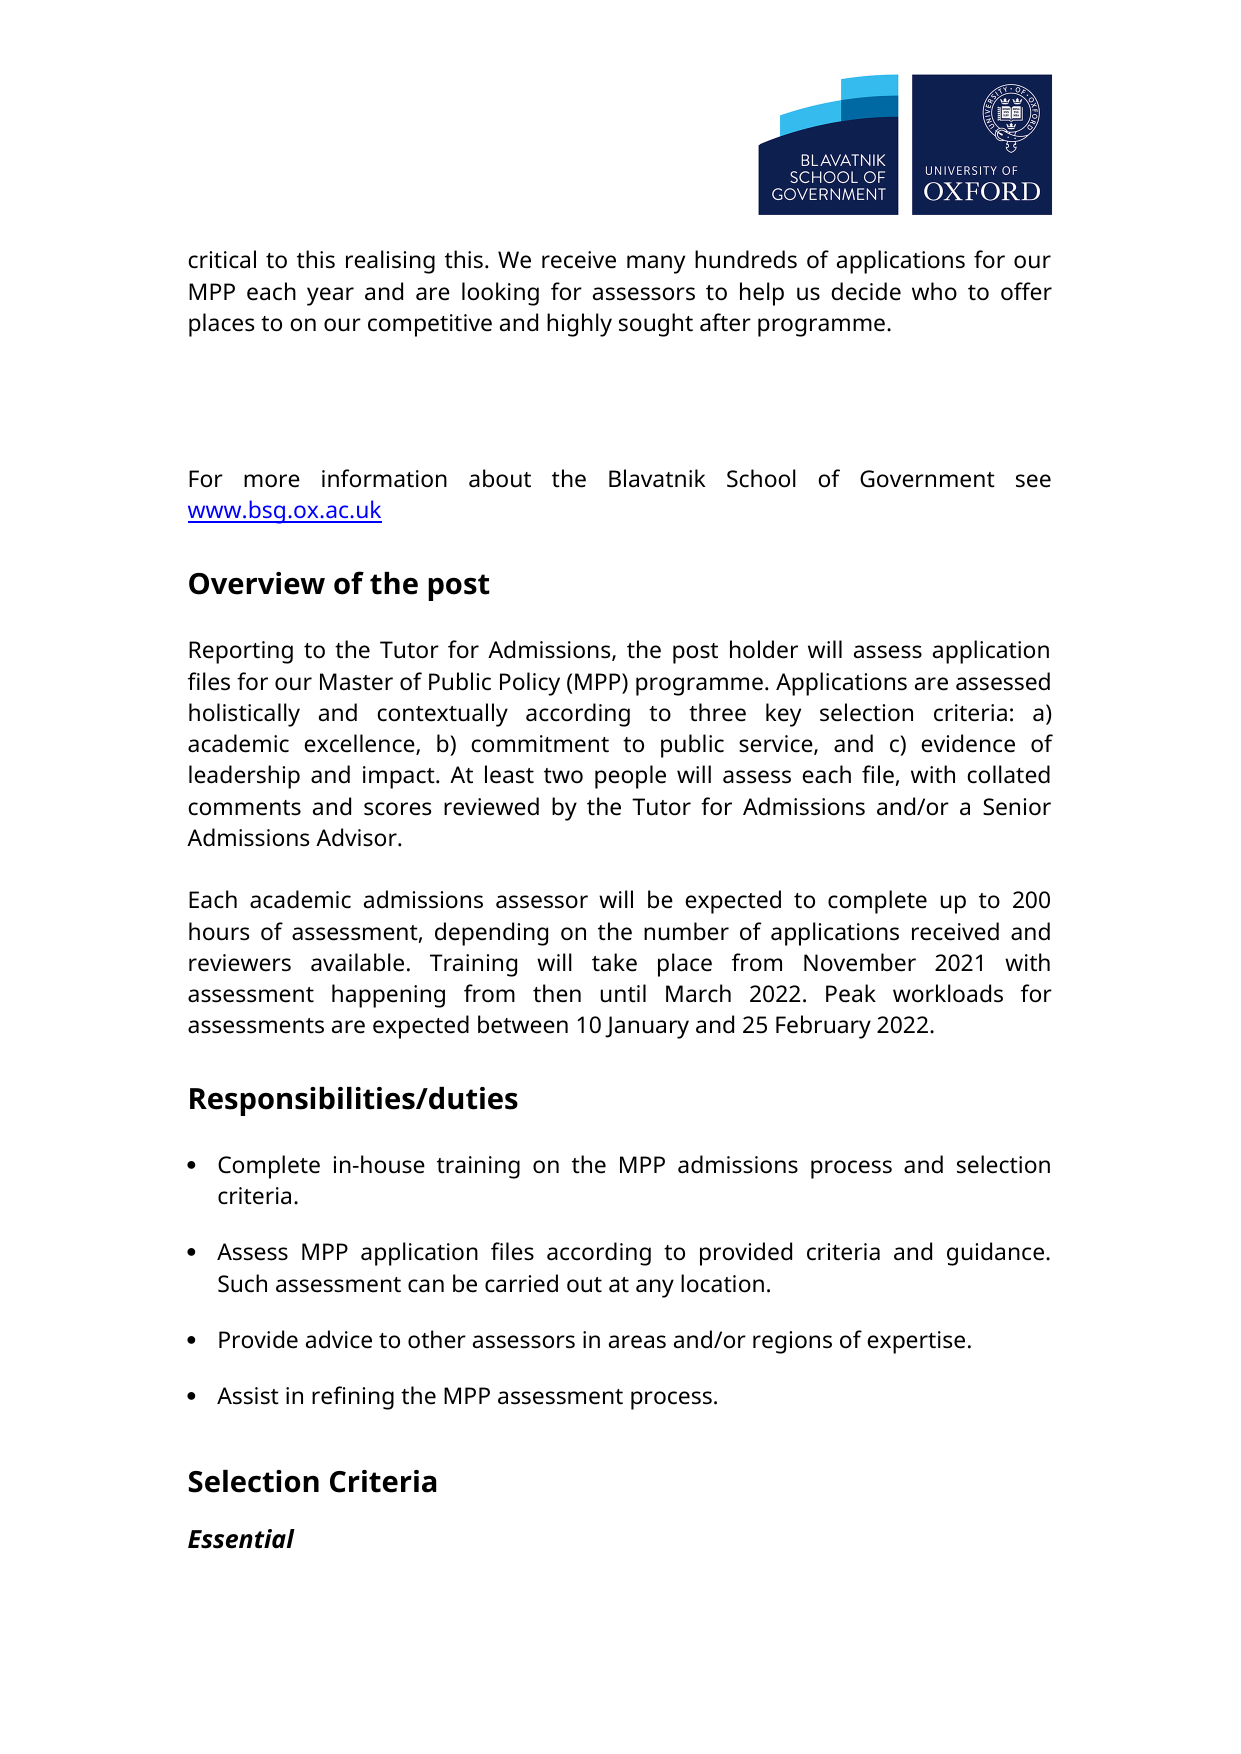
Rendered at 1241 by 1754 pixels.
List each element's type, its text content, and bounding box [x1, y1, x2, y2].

subtitle Essential [187, 1522, 1053, 1556]
list Assist in refining the MPP assessment process. [187, 1380, 1053, 1411]
subtitle Selection Criteria [187, 1461, 1053, 1501]
text Reporting to the Tutor for Admissions, the post holder will assess application files for our Master of Public Policy (MPP) programme. Applications are assessed holistically and contextually according to three key selection criteria: a) academic excellence, b) commitment to public service, and c) evidence of leadership and impact. At least two people will assess each file, with collated comments and scores reviewed by the Tutor for Admissions and/or a Senior Admissions Advisor. [187, 634, 1053, 853]
subtitle Overview of the post [187, 563, 1053, 603]
picture [757, 73, 1053, 216]
text Each academic admissions assessor will be expected to complete up to 200 hours of assessment, depending on the number of applications received and reviewers available. Training will take place from November 2021 with assessment happening from then until March 2022. Peak workloads for assessments are expected between 10 January and 25 February 2022. [187, 884, 1053, 1040]
subtitle Responsibilities/duties [187, 1078, 1053, 1118]
list Complete in-house training on the MPP admissions process and selection criteria. [187, 1149, 1053, 1211]
list Assess MPP application files according to provided criteria and guidance. Such assessment can be carried out at any location. [187, 1236, 1053, 1299]
list Provide advice to other assessors in areas and/or regions of expertise. [187, 1324, 1053, 1355]
text For more information about the Blavatnik School of Government see www.bsg.ox.ac.uk [187, 463, 1053, 526]
